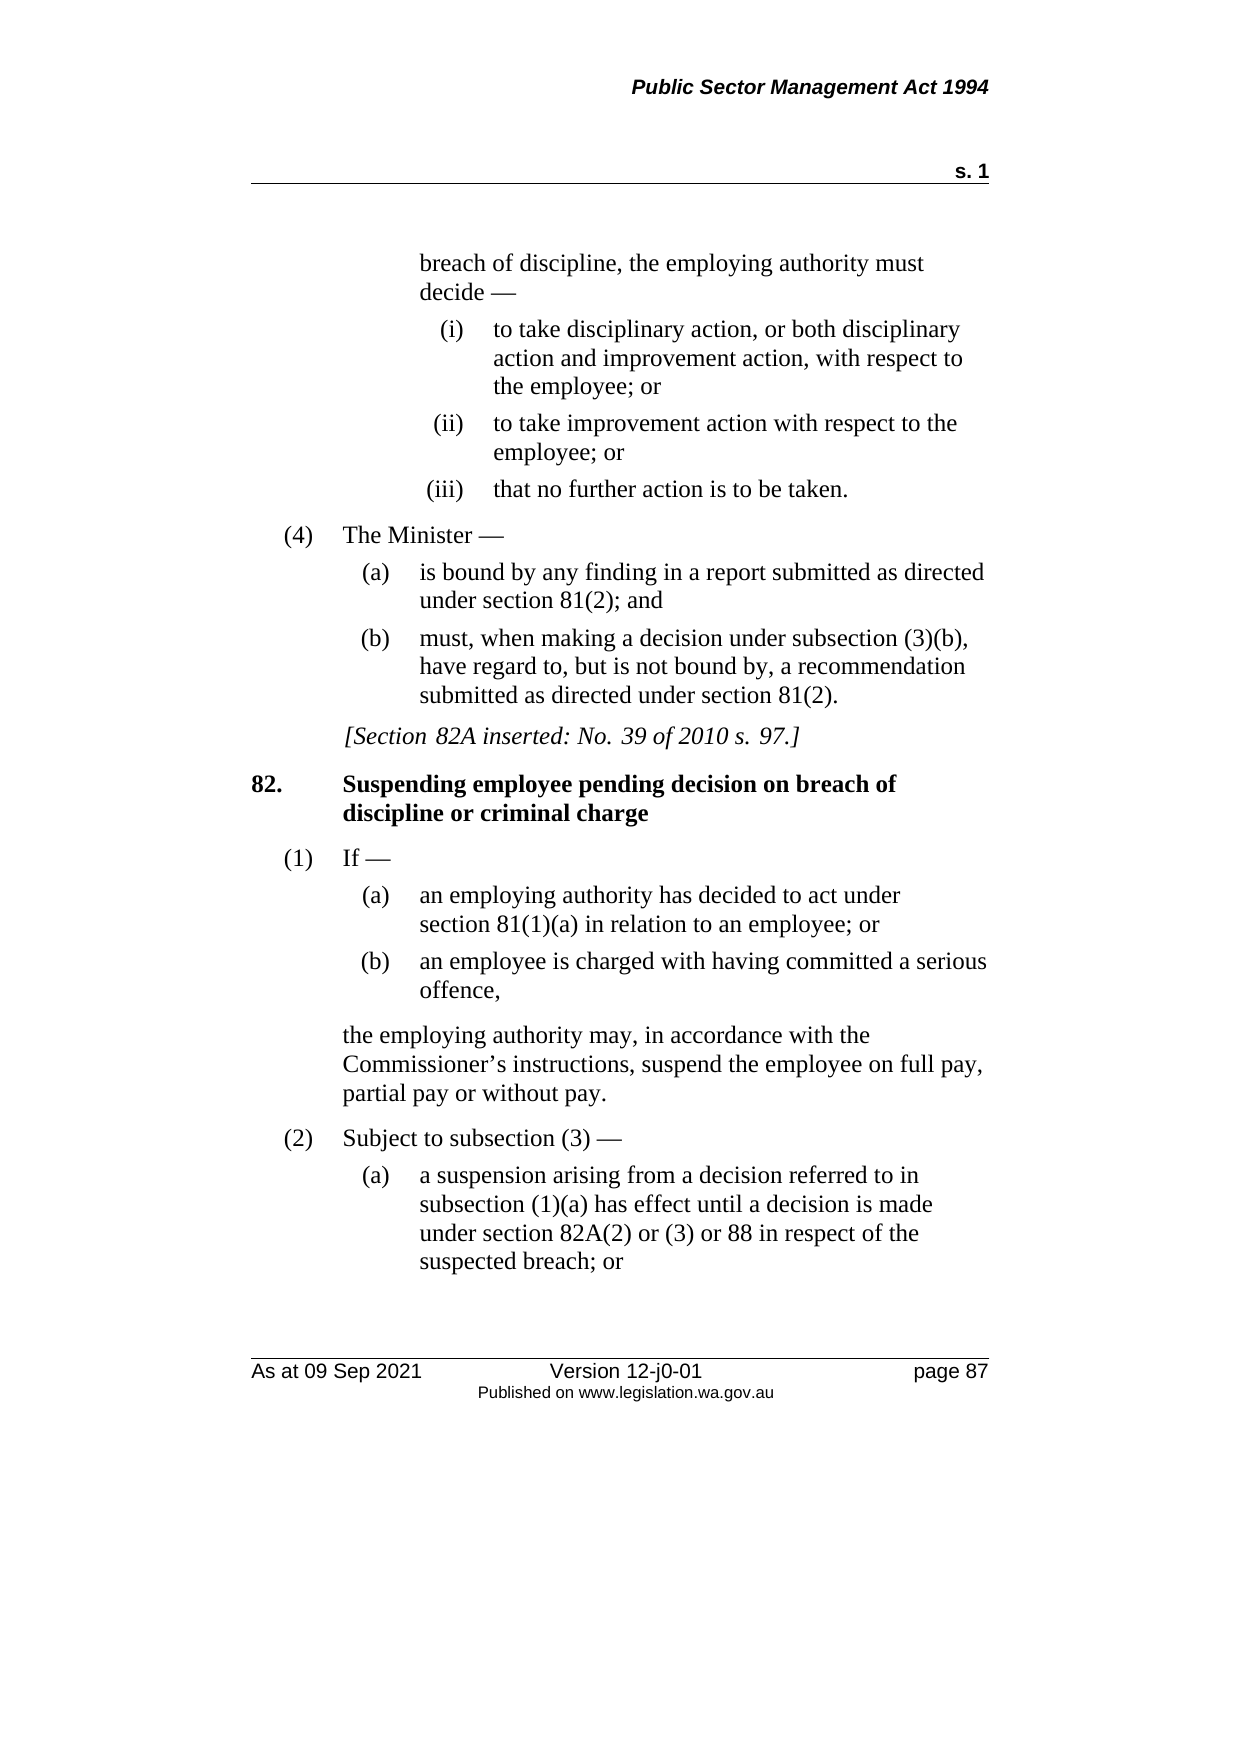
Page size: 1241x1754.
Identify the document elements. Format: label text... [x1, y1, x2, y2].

subtitle 82. Suspending employee pending decision on breach of discipline or criminal charge [251, 769, 989, 826]
text (b) an employee is charged with having committed a serious offence, [251, 946, 989, 1003]
text (4) The Minister — [251, 520, 989, 548]
text (2) Subject to subsection (3) — [251, 1123, 989, 1152]
text (a) is bound by any finding in a report submitted as directed under section 81(2); and [251, 557, 989, 614]
text (a) a suspension arising from a decision referred to in subsection (1)(a) has effect until a decision is made under section 82A(2) or (3) or 88 in respect of the suspected breach; or [251, 1160, 989, 1275]
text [251, 248, 989, 306]
text (b) must, when making a decision under subsection (3)(b), have regard to, but is not bound by, a recommendation submitted as directed under section 81(2). [251, 623, 989, 709]
text (iii) that no further action is to be taken. [251, 474, 989, 503]
text (a) an employing authority has decided to act under section 81(1)(a) in relation to an employee; or [251, 880, 989, 938]
text [Section 82A inserted: No. 39 of 2010 s. 97.] [251, 721, 989, 750]
text (1) If — [251, 843, 989, 872]
text the employing authority may, in accordance with the Commissioner’s instructions, suspend the employee on full pay, partial pay or without pay. [251, 1020, 989, 1106]
text (i) to take disciplinary action, or both disciplinary action and improvement action, with respect to the employee; or [251, 314, 989, 400]
text (ii) to take improvement action with respect to the employee; or [251, 408, 989, 466]
